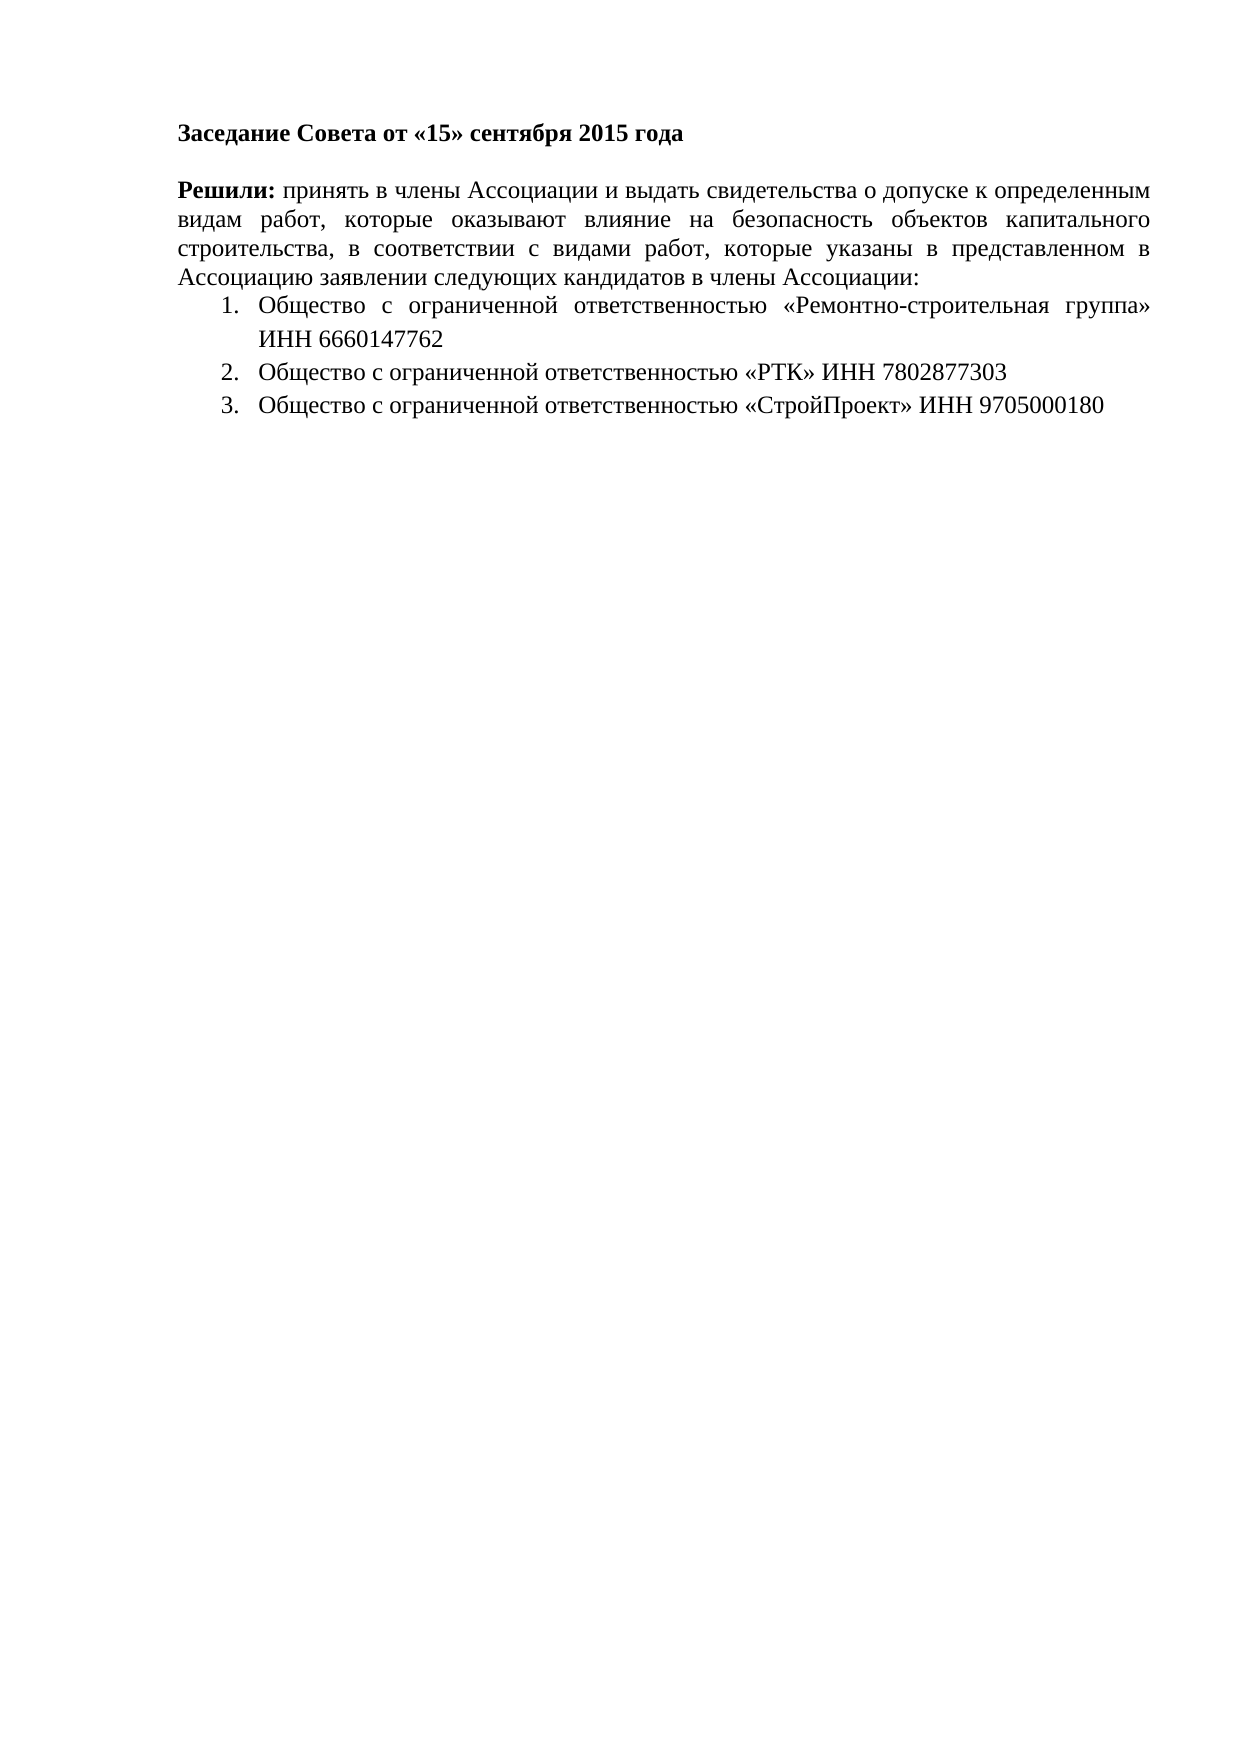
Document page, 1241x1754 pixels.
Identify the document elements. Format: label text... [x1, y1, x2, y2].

text Решили: принять в члены Ассоциации и выдать свидетельства о допуске к определенным видам работ, которые оказывают влияние на безопасность объектов капитального строительства, в соответствии с видами работ, которые указаны в представленном в Ассоциацию заявлении следующих кандидатов в члены Ассоциации: [177, 176, 1152, 291]
list Общество с ограниченной ответственностью «РТК» ИНН 7802877303 [221, 357, 1152, 385]
list Общество с ограниченной ответственностью «СтройПроект» ИНН 9705000180 [221, 390, 1152, 418]
list Общество с ограниченной ответственностью «Ремонтно-строительная группа» ИНН 6660147762 [221, 291, 1152, 352]
text Заседание Совета от «15» сентября 2015 года [177, 118, 1152, 147]
